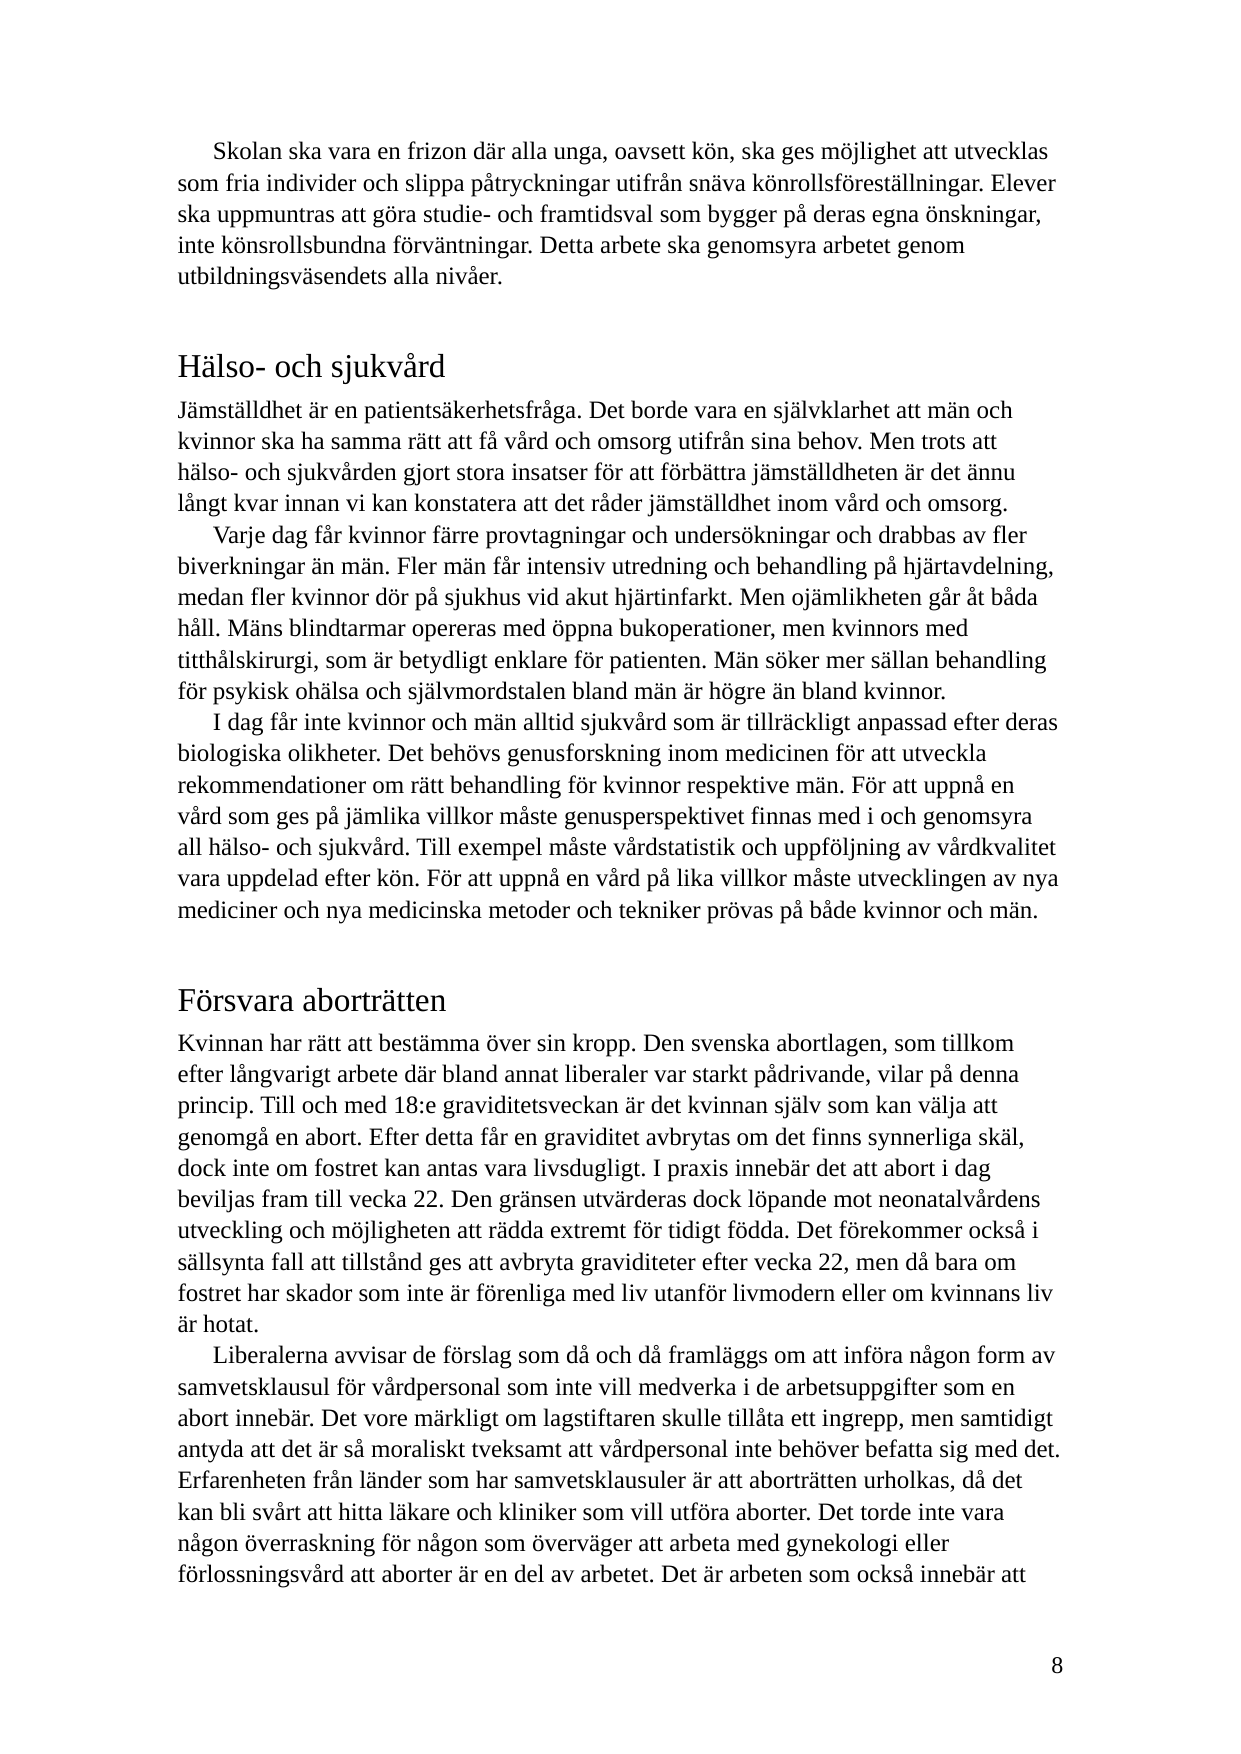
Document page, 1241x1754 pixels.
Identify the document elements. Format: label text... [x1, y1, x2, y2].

text Skolan ska vara en frizon där alla unga, oavsett kön, ska ges möjlighet att utvecklas som fria individer och slippa påtryckningar utifrån snäva könrollsföreställningar. Elever ska uppmuntras att göra studie- och framtidsval som bygger på deras egna önskningar, inte könsrollsbundna förväntningar. Detta arbete ska genomsyra arbetet genom utbildningsväsendets alla nivåer. [177, 134, 1063, 290]
subtitle Försvara aborträtten [177, 986, 1063, 1017]
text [177, 1338, 1063, 1588]
text Kvinnan har rätt att bestämma över sin kropp. Den svenska abortlagen, som tillkom efter långvarigt arbete där bland annat liberaler var starkt pådrivande, vilar på denna princip. Till och med 18:e graviditetsveckan är det kvinnan själv som kan välja att genomgå en abort. Efter detta får en graviditet avbrytas om det finns synnerliga skäl, dock inte om fostret kan antas vara livsdugligt. I praxis innebär det att abort i dag beviljas fram till vecka 22. Den gränsen utvärderas dock löpande mot neonatalvårdens utveckling och möjligheten att rädda extremt för tidigt födda. Det förekommer också i sällsynta fall att tillstånd ges att avbryta graviditeter efter vecka 22, men då bara om fostret har skador som inte är förenliga med liv utanför livmodern eller om kvinnans liv är hotat. [177, 1026, 1063, 1338]
subtitle Hälso- och sjukvård [177, 353, 1063, 384]
text Varje dag får kvinnor färre provtagningar och undersökningar och drabbas av fler biverkningar än män. Fler män får intensiv utredning och behandling på hjärtavdelning, medan fler kvinnor dör på sjukhus vid akut hjärtinfarkt. Men ojämlikheten går åt båda håll. Mäns blindtarmar opereras med öppna bukoperationer, men kvinnors med titthålskirurgi, som är betydligt enklare för patienten. Män söker mer sällan behandling för psykisk ohälsa och självmordstalen bland män är högre än bland kvinnor. [177, 517, 1063, 705]
text Jämställdhet är en patientsäkerhetsfråga. Det borde vara en självklarhet att män och kvinnor ska ha samma rätt att få vård och omsorg utifrån sina behov. Men trots att hälso- och sjukvården gjort stora insatser för att förbättra jämställdheten är det ännu långt kvar innan vi kan konstatera att det råder jämställdhet inom vård och omsorg. [177, 392, 1063, 517]
text I dag får inte kvinnor och män alltid sjukvård som är tillräckligt anpassad efter deras biologiska olikheter. Det behövs genusforskning inom medicinen för att utveckla rekommendationer om rätt behandling för kvinnor respektive män. För att uppnå en vård som ges på jämlika villkor måste genusperspektivet finnas med i och genomsyra all hälso- och sjukvård. Till exempel måste vårdstatistik och uppföljning av vårdkvalitet vara uppdelad efter kön. För att uppnå en vård på lika villkor måste utvecklingen av nya mediciner och nya medicinska metoder och tekniker prövas på både kvinnor och män. [177, 705, 1063, 923]
